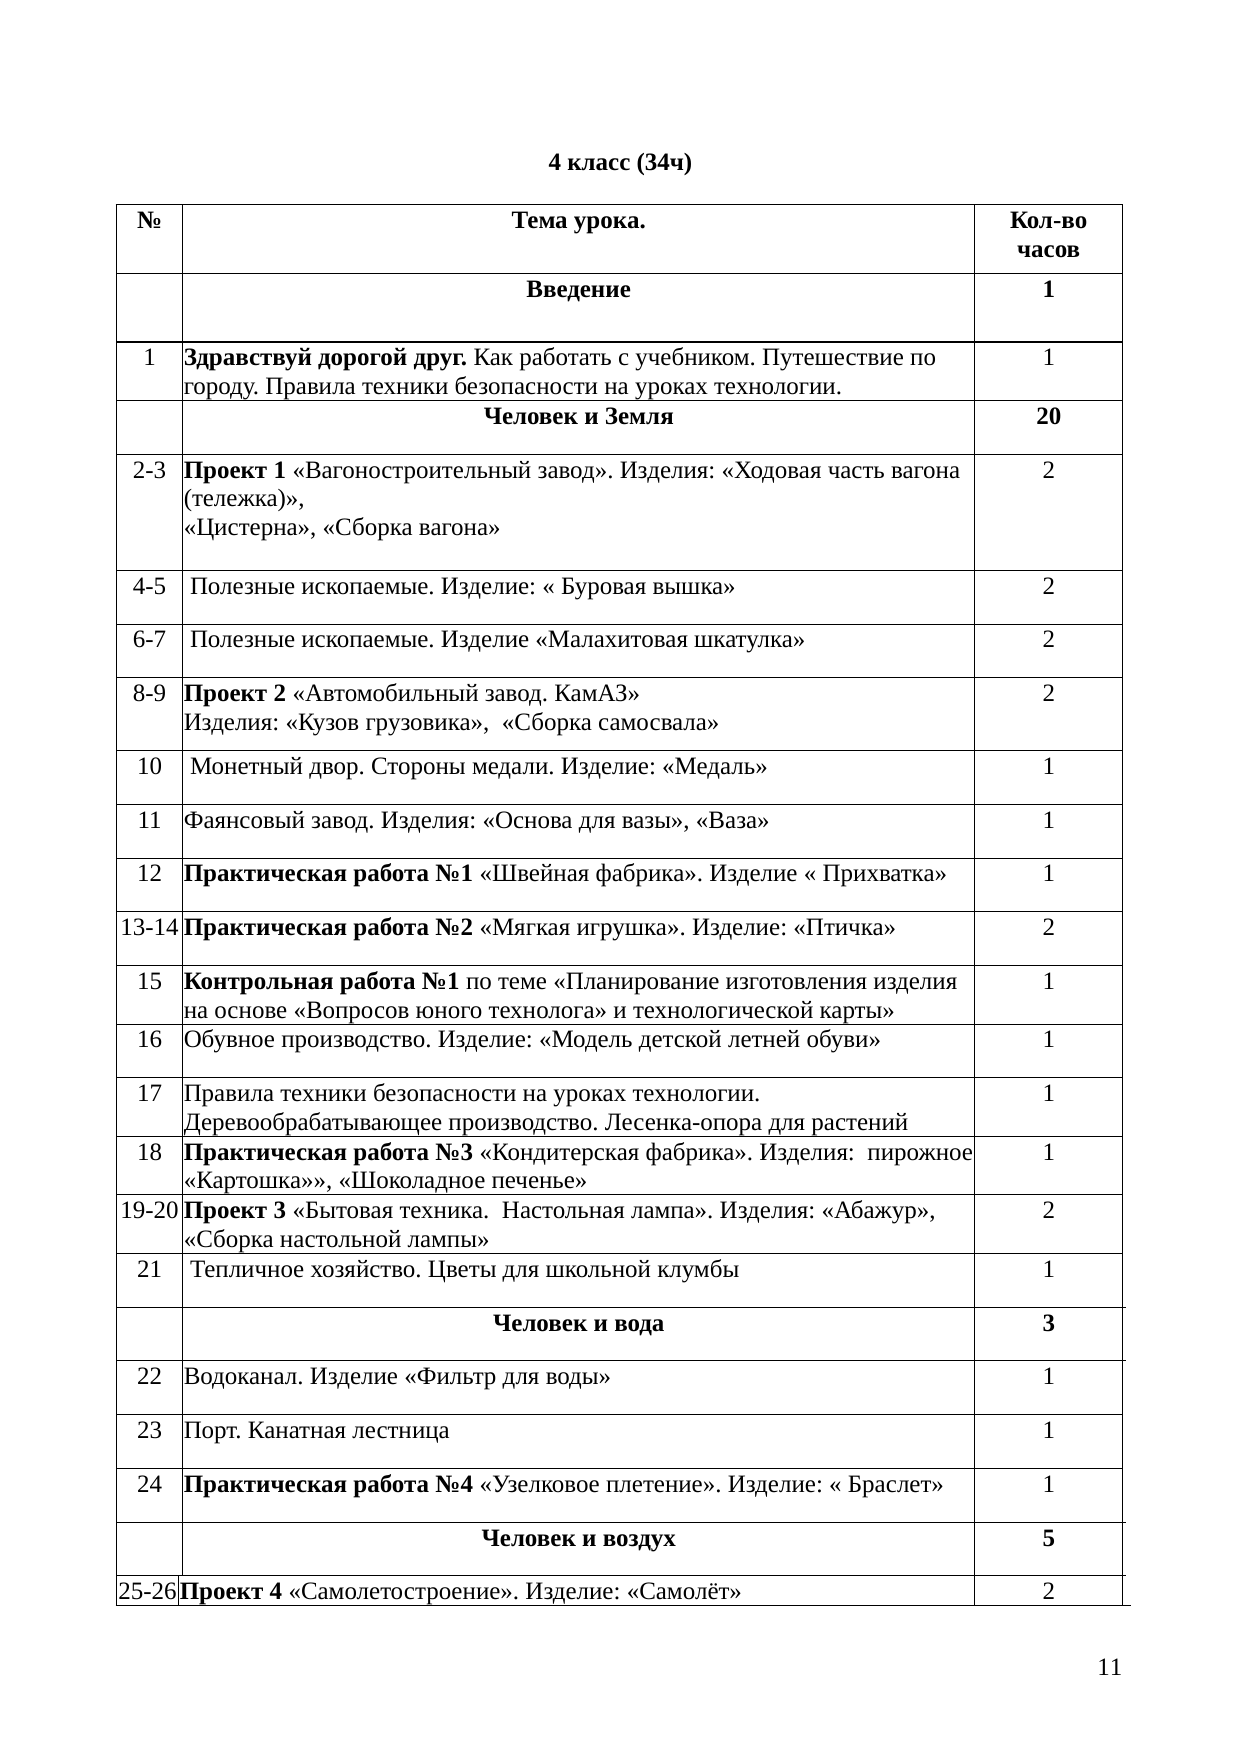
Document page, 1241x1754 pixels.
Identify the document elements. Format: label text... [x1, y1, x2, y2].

table_cell 24 [117, 1469, 182, 1522]
table_cell [117, 1308, 182, 1360]
table_cell 6-7 [117, 625, 182, 677]
table_cell Правила техники безопасности на уроках технологии. Деревообрабатывающее производство. Лесенка-опора для растений [183, 1078, 974, 1136]
table_cell 2 [975, 625, 1122, 677]
table_cell [117, 274, 182, 341]
table_cell Здравствуй дорогой друг. Как работать с учебником. Путешествие по городу. Правила техники безопасности на уроках технологии. [183, 343, 974, 400]
table_cell Человек и воздух [183, 1523, 974, 1575]
table_cell 17 [117, 1078, 182, 1136]
table_cell 12 [117, 859, 182, 911]
table_cell Проект 4 «Самолетостроение». Изделие: «Самолёт» [179, 1576, 974, 1605]
table_cell Человек и Земля [183, 401, 974, 454]
table_cell Контрольная работа №1 по теме «Планирование изготовления изделия на основе «Вопросов юного технолога» и технологической карты» [183, 966, 974, 1023]
table_cell Полезные ископаемые. Изделие: « Буровая вышка» [183, 571, 974, 623]
table_cell 10 [117, 751, 182, 804]
table_cell 4-5 [117, 571, 182, 623]
table_cell 2 [975, 912, 1122, 965]
table_cell 16 [117, 1025, 182, 1077]
table_cell 1 [975, 1025, 1122, 1077]
table_cell [117, 401, 182, 454]
table_cell 1 [117, 343, 182, 400]
table_cell Порт. Канатная лестница [183, 1415, 974, 1468]
table_cell 20 [975, 401, 1122, 454]
table_cell 2 [975, 678, 1122, 750]
table_cell 15 [117, 966, 182, 1023]
table_cell 1 [975, 1469, 1122, 1522]
table_cell 2 [975, 1195, 1122, 1253]
table_cell 1 [975, 751, 1122, 804]
table_cell Монетный двор. Стороны медали. Изделие: «Медаль» [183, 751, 974, 804]
table_cell Проект 2 «Автомобильный завод. КамАЗ» Изделия: «Кузов грузовика», «Сборка самосвала» [183, 678, 974, 750]
table_cell 1 [975, 1361, 1122, 1414]
table_cell 23 [117, 1415, 182, 1468]
table_cell 1 [975, 1137, 1122, 1194]
table_cell 1 [975, 274, 1122, 341]
table_cell 3 [975, 1308, 1122, 1360]
table_cell Практическая работа №4 «Узелковое плетение». Изделие: « Браслет» [183, 1469, 974, 1522]
table_cell 2 [975, 571, 1122, 623]
table_cell 25-26 [117, 1576, 178, 1605]
table_cell 1 [975, 805, 1122, 857]
table_cell 1 [975, 1078, 1122, 1136]
table_header № [117, 205, 182, 273]
table_cell 5 [975, 1523, 1122, 1575]
table_cell 8-9 [117, 678, 182, 750]
table_cell 11 [117, 805, 182, 857]
table_cell 2 [975, 455, 1122, 570]
table_cell 1 [975, 859, 1122, 911]
table_cell 1 [975, 1254, 1122, 1307]
table_cell [1126, 1575, 1131, 1605]
table_cell Фаянсовый завод. Изделия: «Основа для вазы», «Ваза» [183, 805, 974, 857]
table_cell Тепличное хозяйство. Цветы для школьной клумбы [183, 1254, 974, 1307]
table_cell 21 [117, 1254, 182, 1307]
table_cell Обувное производство. Изделие: «Модель детской летней обуви» [183, 1025, 974, 1077]
text 4 класс (34ч) [118, 147, 1122, 176]
table_cell [117, 1523, 182, 1575]
table_cell Практическая работа №3 «Кондитерская фабрика». Изделия: пирожное «Картошка»», «Шоколадное печенье» [183, 1137, 974, 1194]
table_cell Проект 1 «Вагоностроительный завод». Изделия: «Ходовая часть вагона (тележка)», «Цистерна», «Сборка вагона» [183, 455, 974, 570]
table_cell 2-3 [117, 455, 182, 570]
table_cell Введение [183, 274, 974, 341]
table_header Кол-во часов [975, 205, 1122, 273]
table_cell Проект 3 «Бытовая техника. Настольная лампа». Изделия: «Абажур», «Сборка настольной лампы» [183, 1195, 974, 1253]
table_cell 1 [975, 343, 1122, 400]
table_cell 18 [117, 1137, 182, 1194]
table_cell 1 [975, 1415, 1122, 1468]
table_cell 2 [975, 1576, 1122, 1605]
table_cell Водоканал. Изделие «Фильтр для воды» [183, 1361, 974, 1414]
table_cell Практическая работа №1 «Швейная фабрика». Изделие « Прихватка» [183, 859, 974, 911]
table_cell 1 [975, 966, 1122, 1023]
table_cell 13-14 [117, 912, 182, 965]
table_cell Практическая работа №2 «Мягкая игрушка». Изделие: «Птичка» [183, 912, 974, 965]
table_cell 19-20 [117, 1195, 182, 1253]
table_header Тема урока. [183, 205, 974, 273]
table_cell Человек и вода [183, 1308, 974, 1360]
table_cell Полезные ископаемые. Изделие «Малахитовая шкатулка» [183, 625, 974, 677]
table_cell 22 [117, 1361, 182, 1414]
